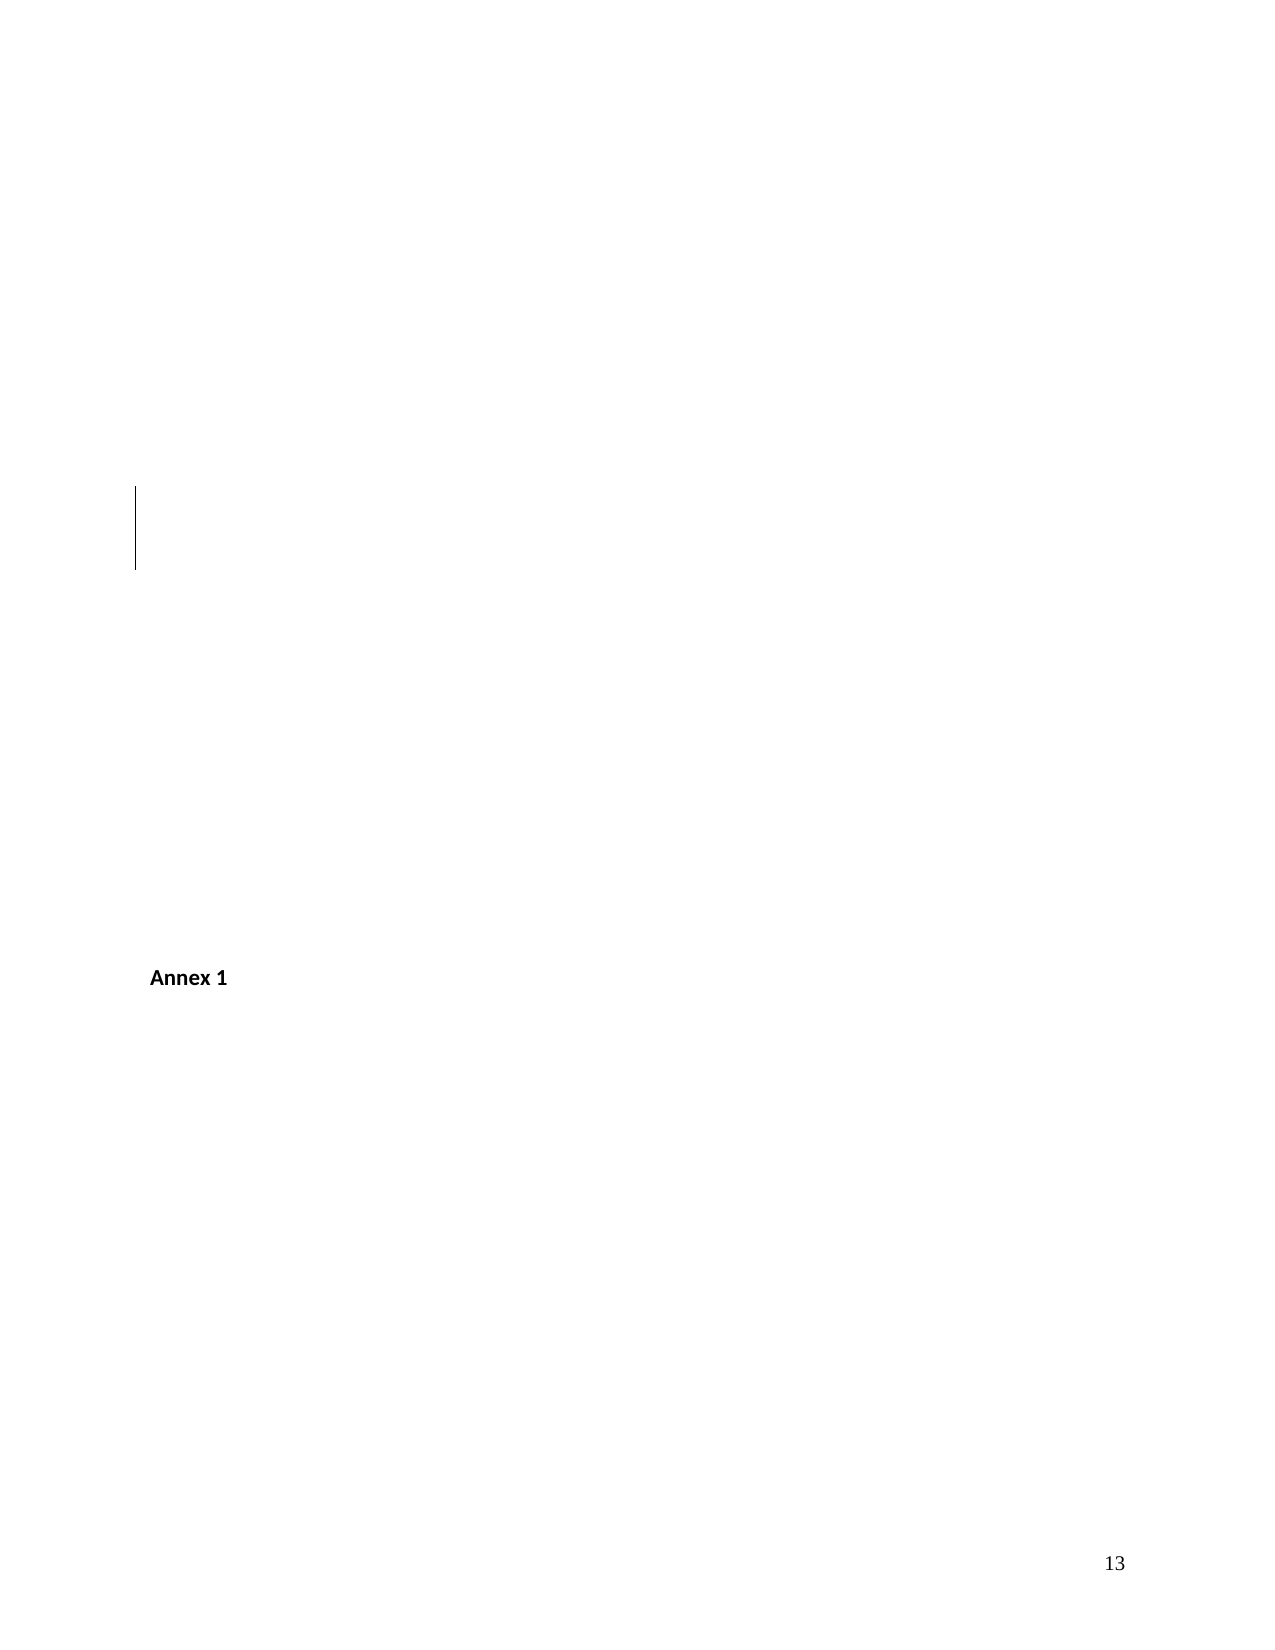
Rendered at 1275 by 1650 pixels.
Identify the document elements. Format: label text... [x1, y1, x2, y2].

text Annex 1 [150, 963, 1125, 991]
